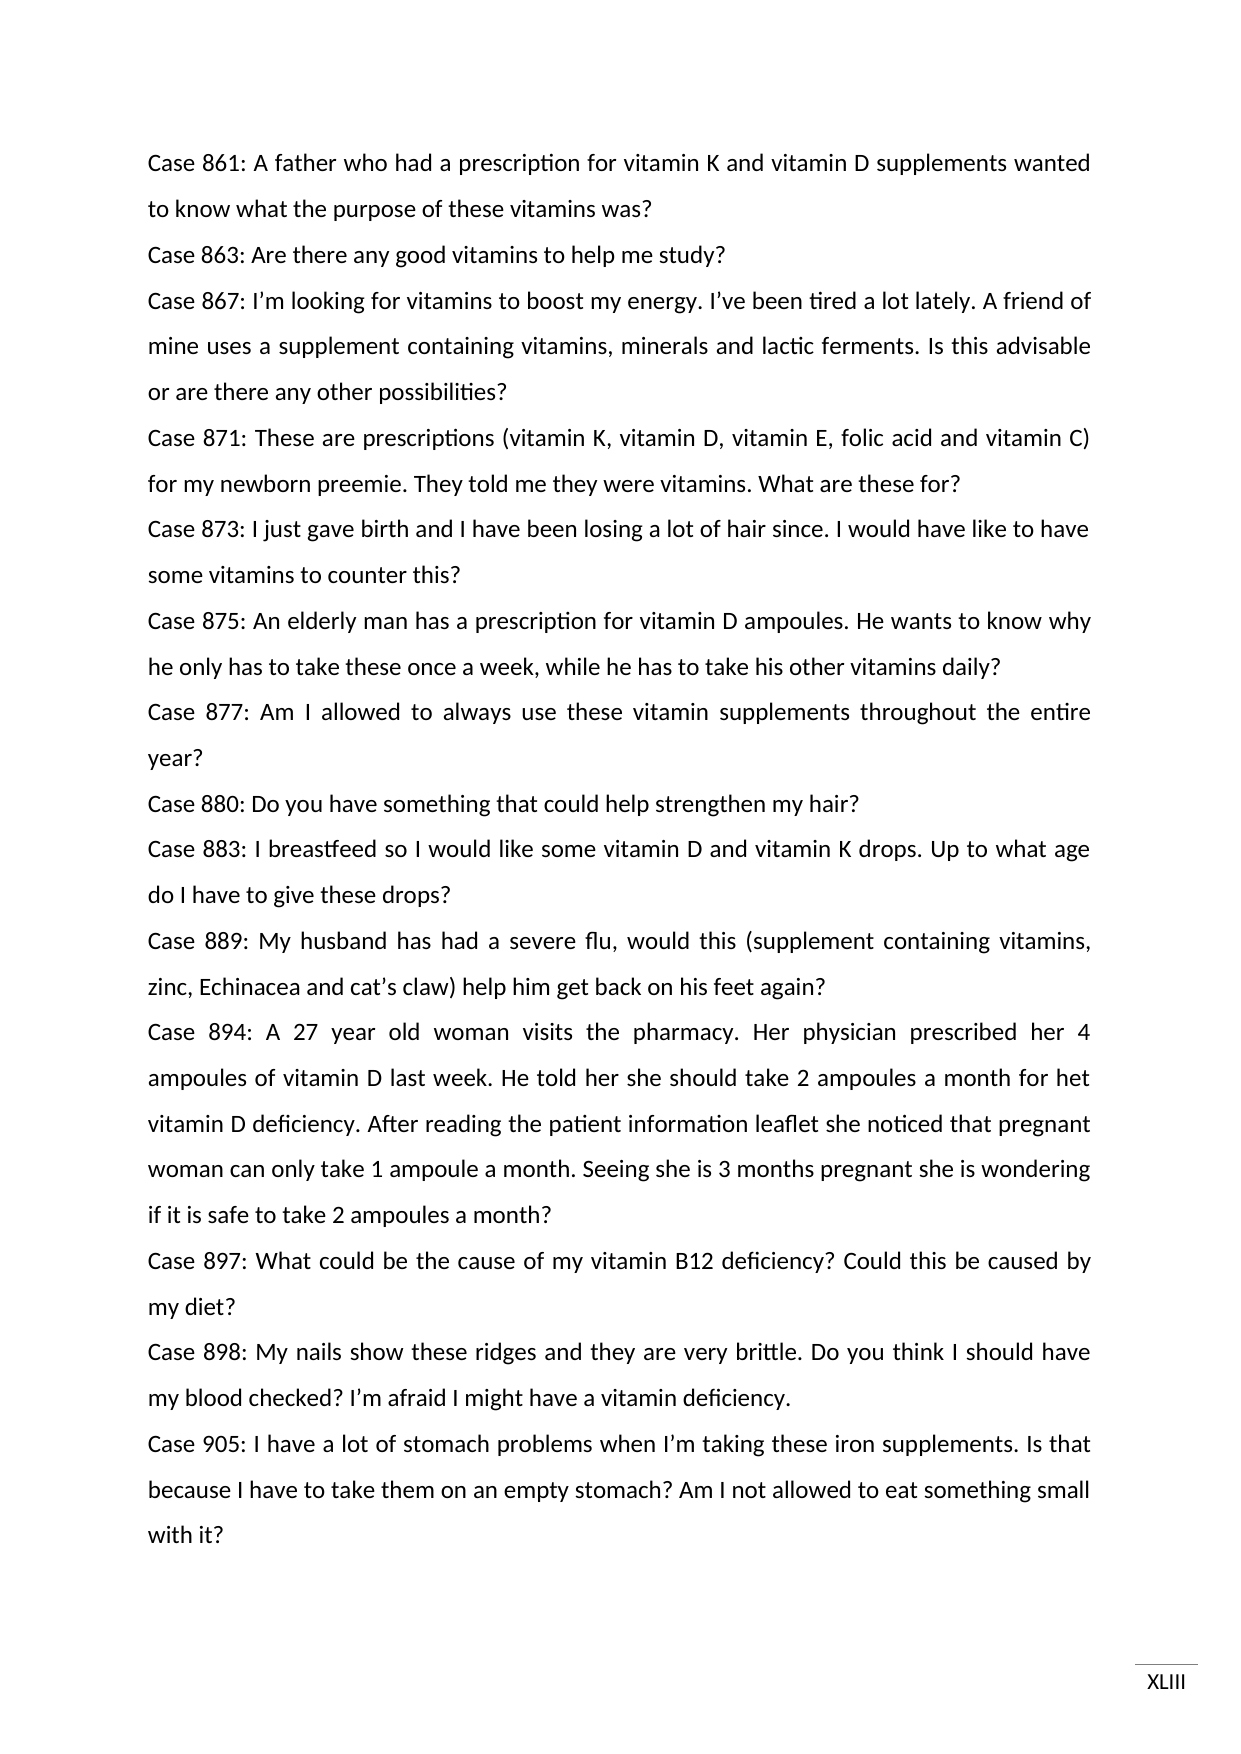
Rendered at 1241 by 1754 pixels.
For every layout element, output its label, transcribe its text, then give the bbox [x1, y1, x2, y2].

text Case 867: I’m looking for vitamins to boost my energy. I’ve been tired a lot lately. A friend of mine uses a supplement containing vitamins, minerals and lactic ferments. Is this advisable or are there any other possibilities? [148, 285, 1093, 407]
text Case 877: Am I allowed to always use these vitamin supplements throughout the entire year? [148, 696, 1093, 773]
text Case 863: Are there any good vitamins to help me study? [148, 239, 1093, 269]
text Case 898: My nails show these ridges and they are very brittle. Do you think I should have my blood checked? I’m afraid I might have a vitamin deficiency. [148, 1337, 1093, 1413]
text Case 873: I just gave birth and I have been losing a lot of hair since. I would have like to have some vitamins to counter this? [148, 513, 1093, 590]
text Case 905: I have a lot of stomach problems when I’m taking these iron supplements. Is that because I have to take them on an empty stomach? Am I not allowed to eat something small with it? [148, 1428, 1093, 1550]
text Case 897: What could be the cause of my vitamin B12 deficiency? Could this be caused by my diet? [148, 1245, 1093, 1321]
text Case 871: These are prescriptions (vitamin K, vitamin D, vitamin E, folic acid and vitamin C) for my newborn preemie. They told me they were vitamins. What are these for? [148, 422, 1093, 498]
text Case 883: I breastfeed so I would like some vitamin D and vitamin K drops. Up to what age do I have to give these drops? [148, 833, 1093, 910]
text Case 880: Do you have something that could help strengthen my hair? [148, 788, 1093, 818]
text Case 889: My husband has had a severe flu, would this (supplement containing vitamins, zinc, Echinacea and cat’s claw) help him get back on his feet again? [148, 925, 1093, 1001]
text Case 875: An elderly man has a prescription for vitamin D ampoules. He wants to know why he only has to take these once a week, while he has to take his other vitamins daily? [148, 605, 1093, 681]
text Case 861: A father who had a prescription for vitamin K and vitamin D supplements wanted to know what the purpose of these vitamins was? [148, 148, 1093, 224]
text Case 894: A 27 year old woman visits the pharmacy. Her physician prescribed her 4 ampoules of vitamin D last week. He told her she should take 2 ampoules a month for het vitamin D deficiency. After reading the patient information leaflet she noticed that pregnant woman can only take 1 ampoule a month. Seeing she is 3 months pregnant she is wondering if it is safe to take 2 ampoules a month? [148, 1016, 1093, 1230]
